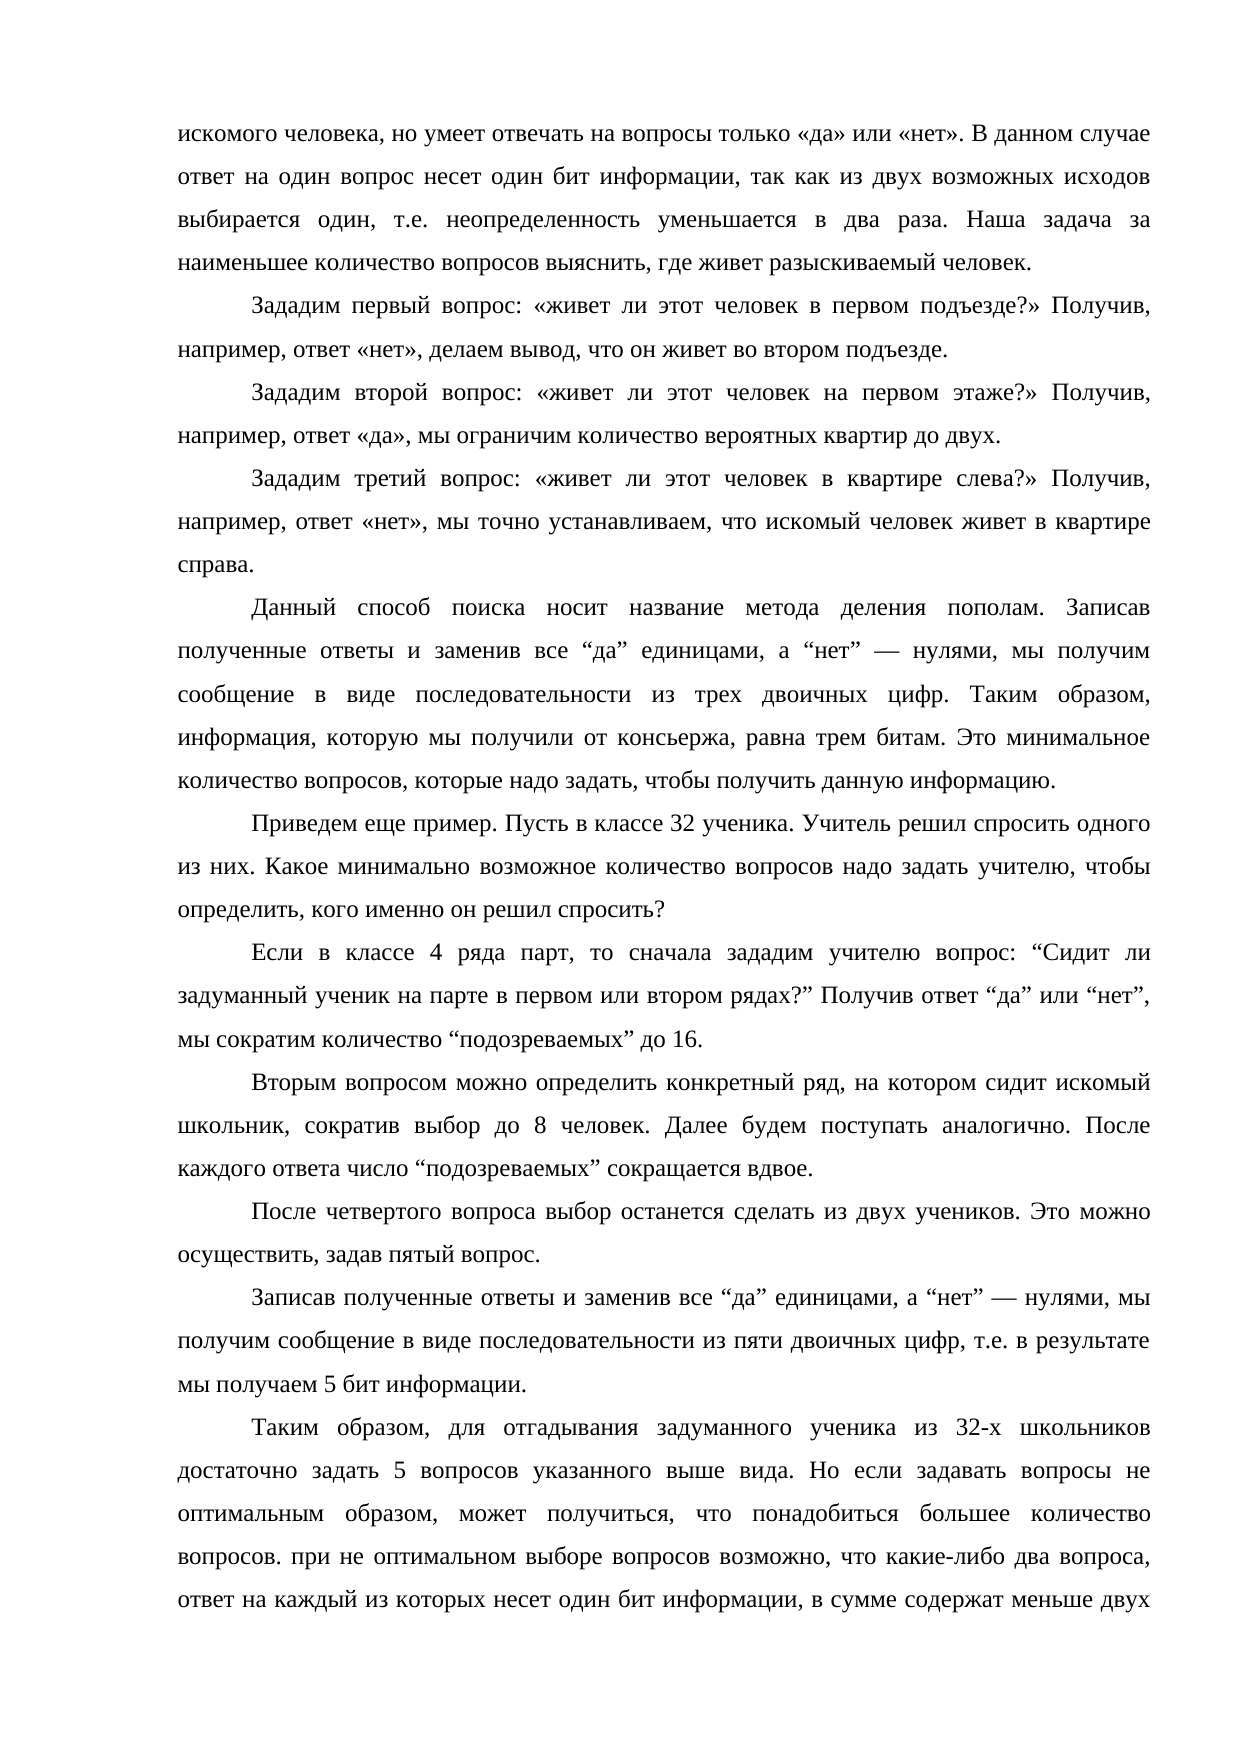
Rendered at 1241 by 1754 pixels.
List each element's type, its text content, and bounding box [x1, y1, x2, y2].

text Вторым вопросом можно определить конкретный ряд, на котором сидит искомый школьник, сократив выбор до 8 человек. Далее будем поступать аналогично. После каждого ответа число “подозреваемых” сокращается вдвое. [177, 1067, 1152, 1182]
text Записав полученные ответы и заменив все “да” единицами, а “нет” — нулями, мы получим сообщение в виде последовательности из пяти двоичных цифр, т.е. в результате мы получаем 5 бит информации. [177, 1282, 1152, 1397]
text После четвертого вопроса выбор останется сделать из двух учеников. Это можно осуществить, задав пятый вопрос. [177, 1196, 1152, 1268]
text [177, 118, 1152, 276]
text Зададим третий вопрос: «живет ли этот человек в квартире слева?» Получив, например, ответ «нет», мы точно устанавливаем, что искомый человек живет в квартире справа. [177, 463, 1152, 578]
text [177, 1412, 1152, 1613]
text Если в классе 4 ряда парт, то сначала зададим учителю вопрос: “Сидит ли задуманный ученик на парте в первом или втором рядах?” Получив ответ “да” или “нет”, мы сократим количество “подозреваемых” до 16. [177, 937, 1152, 1052]
text Зададим первый вопрос: «живет ли этот человек в первом подъезде?» Получив, например, ответ «нет», делаем вывод, что он живет во втором подъезде. [177, 291, 1152, 362]
text Данный способ поиска носит название метода деления пополам. Записав полученные ответы и заменив все “да” единицами, а “нет” — нулями, мы получим сообщение в виде последовательности из трех двоичных цифр. Таким образом, информация, которую мы получили от консьержа, равна трем битам. Это минимальное количество вопросов, которые надо задать, чтобы получить данную информацию. [177, 592, 1152, 794]
text Приведем еще пример. Пусть в классе 32 ученика. Учитель решил спросить одного из них. Какое минимально возможное количество вопросов надо задать учителю, чтобы определить, кого именно он решил спросить? [177, 808, 1152, 923]
text Зададим второй вопрос: «живет ли этот человек на первом этаже?» Получив, например, ответ «да», мы ограничим количество вероятных квартир до двух. [177, 377, 1152, 449]
